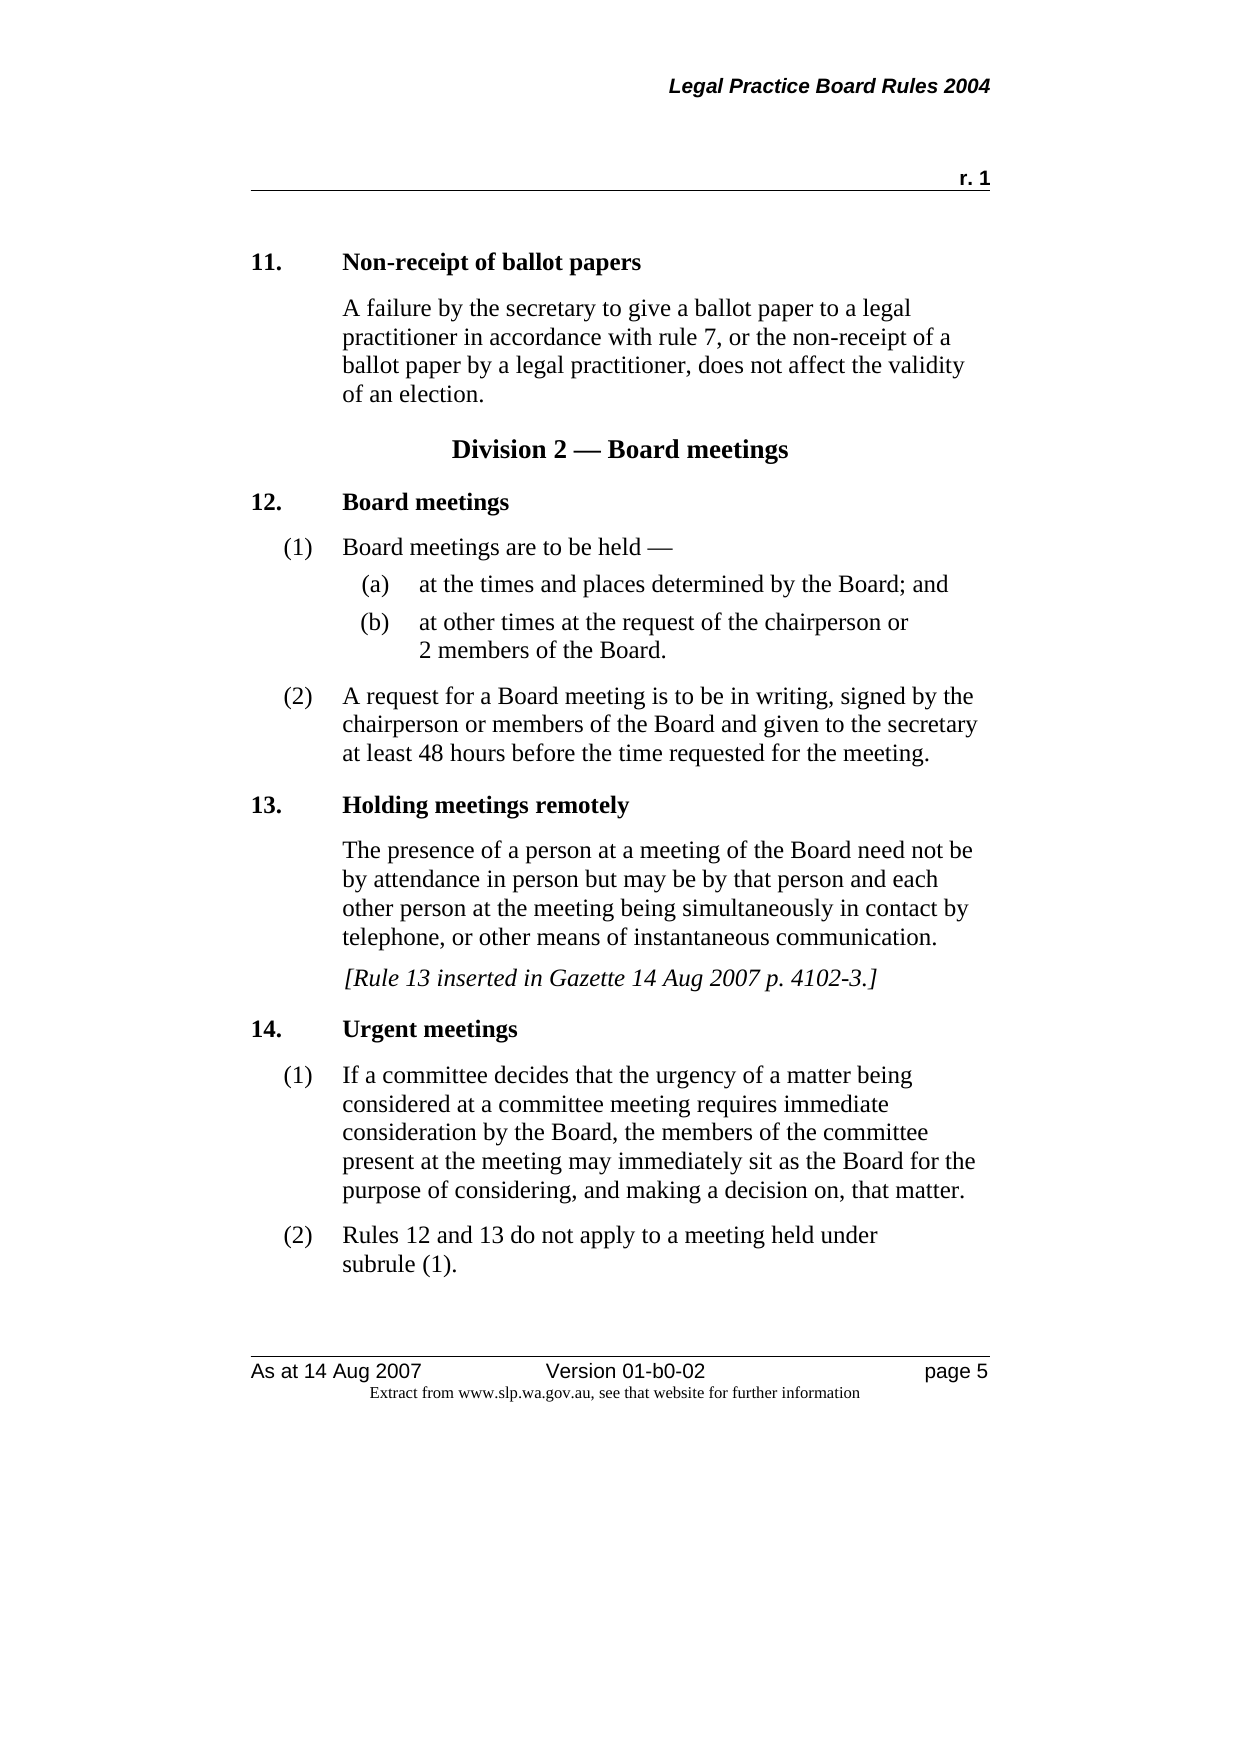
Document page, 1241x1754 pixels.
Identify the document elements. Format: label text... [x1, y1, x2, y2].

subtitle Division 2 — Board meetings [251, 433, 990, 464]
text (1) Board meetings are to be held — [251, 532, 990, 561]
text The presence of a person at a meeting of the Board need not be by attendance in person but may be by that person and each other person at the meeting being simultaneously in contact by telephone, or other means of instantaneous communication. [251, 835, 990, 950]
text A failure by the secretary to give a ballot paper to a legal practitioner in accordance with rule 7, or the non-receipt of a ballot paper by a legal practitioner, does not affect the validity of an election. [251, 293, 990, 408]
subtitle 11. Non-receipt of ballot papers [251, 247, 990, 276]
text [Rule 13 inserted in Gazette 14 Aug 2007 p. 4102-3.] [251, 963, 990, 992]
text (a) at the times and places determined by the Board; and [251, 569, 990, 598]
text (1) If a committee decides that the urgency of a matter being considered at a committee meeting requires immediate consideration by the Board, the members of the committee present at the meeting may immediately sit as the Board for the purpose of considering, and making a decision on, that matter. [251, 1060, 990, 1204]
text (b) at other times at the request of the chairperson or 2 members of the Board. [251, 607, 990, 664]
text (2) Rules 12 and 13 do not apply to a meeting held under subrule (1). [251, 1220, 990, 1278]
subtitle 14. Urgent meetings [251, 1014, 990, 1043]
subtitle 13. Holding meetings remotely [251, 790, 990, 819]
text (2) A request for a Board meeting is to be in writing, signed by the chairperson or members of the Board and given to the secretary at least 48 hours before the time requested for the meeting. [251, 681, 990, 767]
subtitle 12. Board meetings [251, 487, 990, 516]
